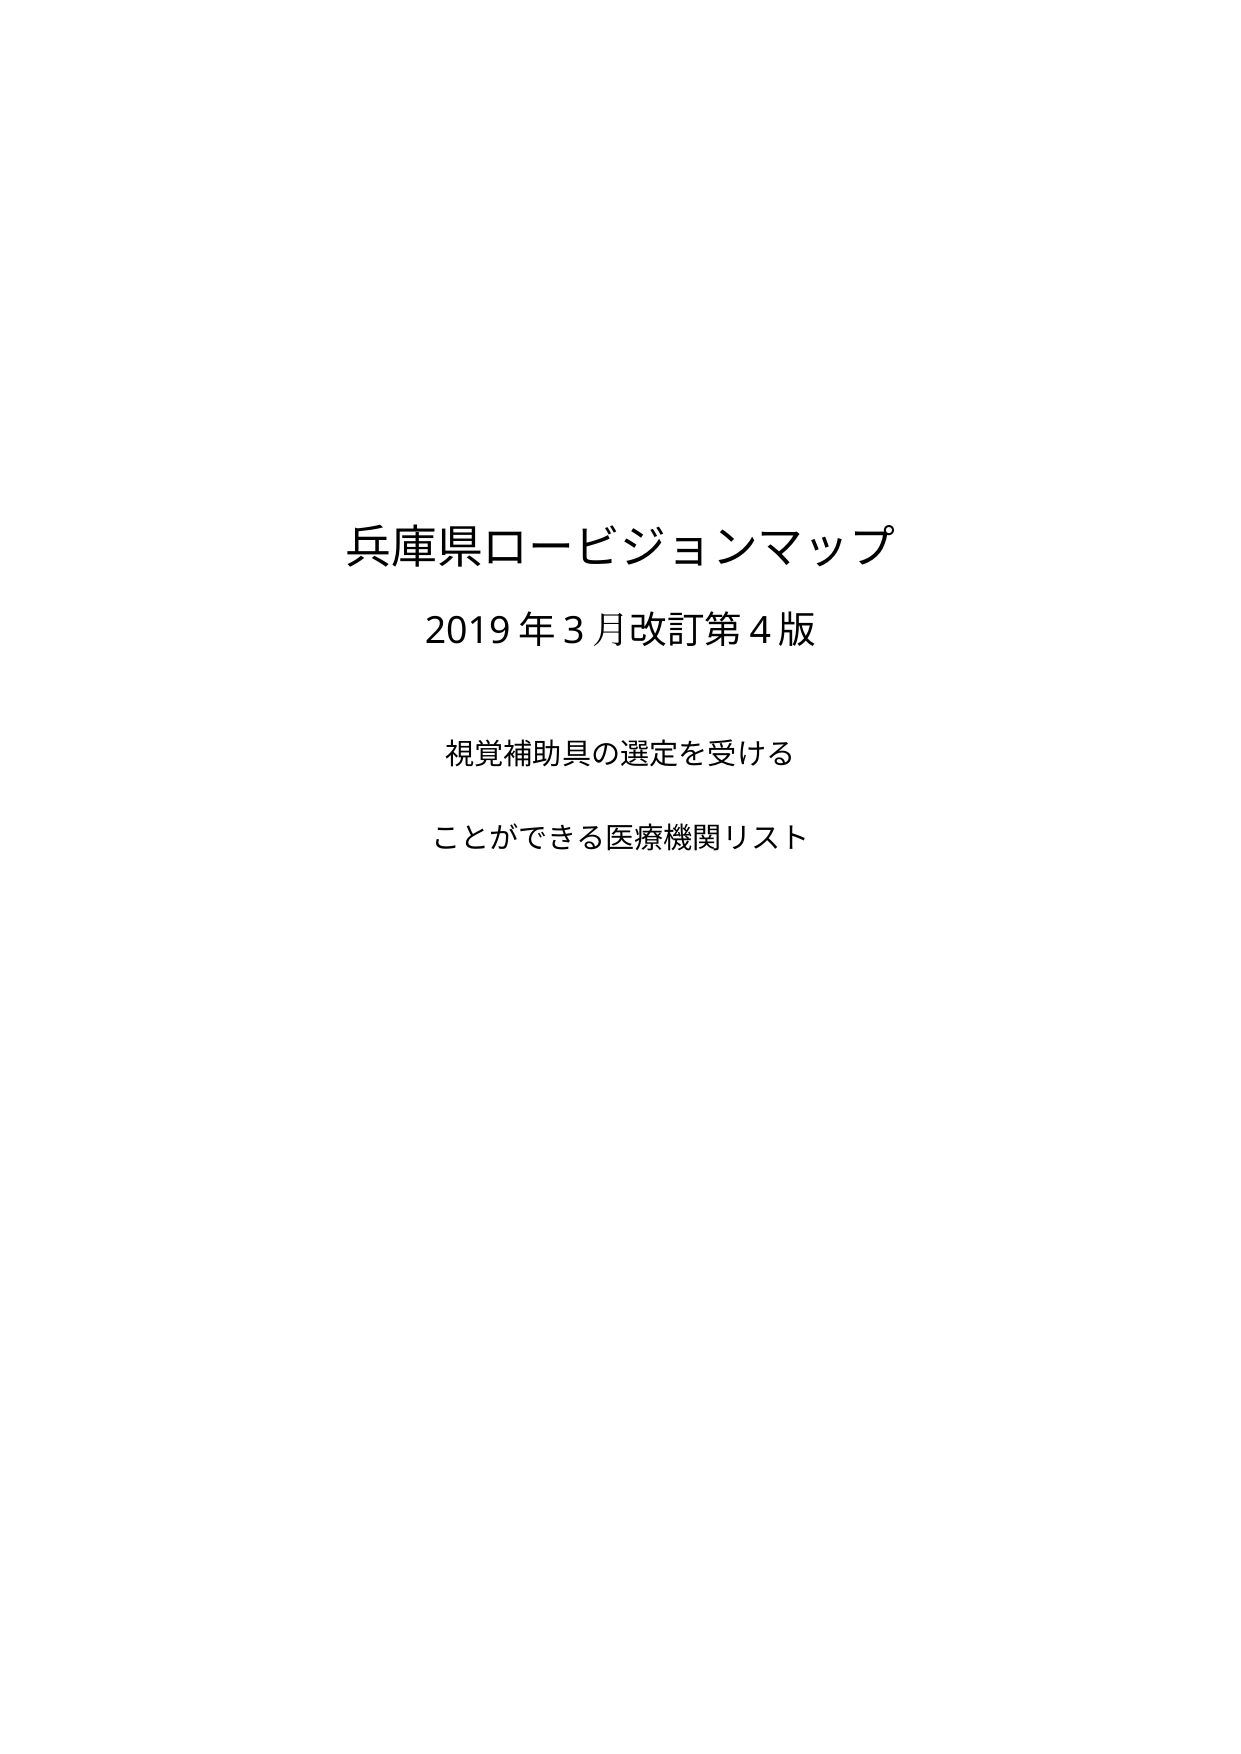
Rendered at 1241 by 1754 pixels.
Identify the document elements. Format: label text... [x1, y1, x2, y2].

text 兵庫県ロービジョンマップ [75, 502, 1165, 585]
text 視覚補助具の選定を受ける [75, 710, 1165, 794]
text ことができる医療機関リスト [75, 794, 1165, 877]
text 2019年3月改訂第4版 [75, 585, 1165, 669]
